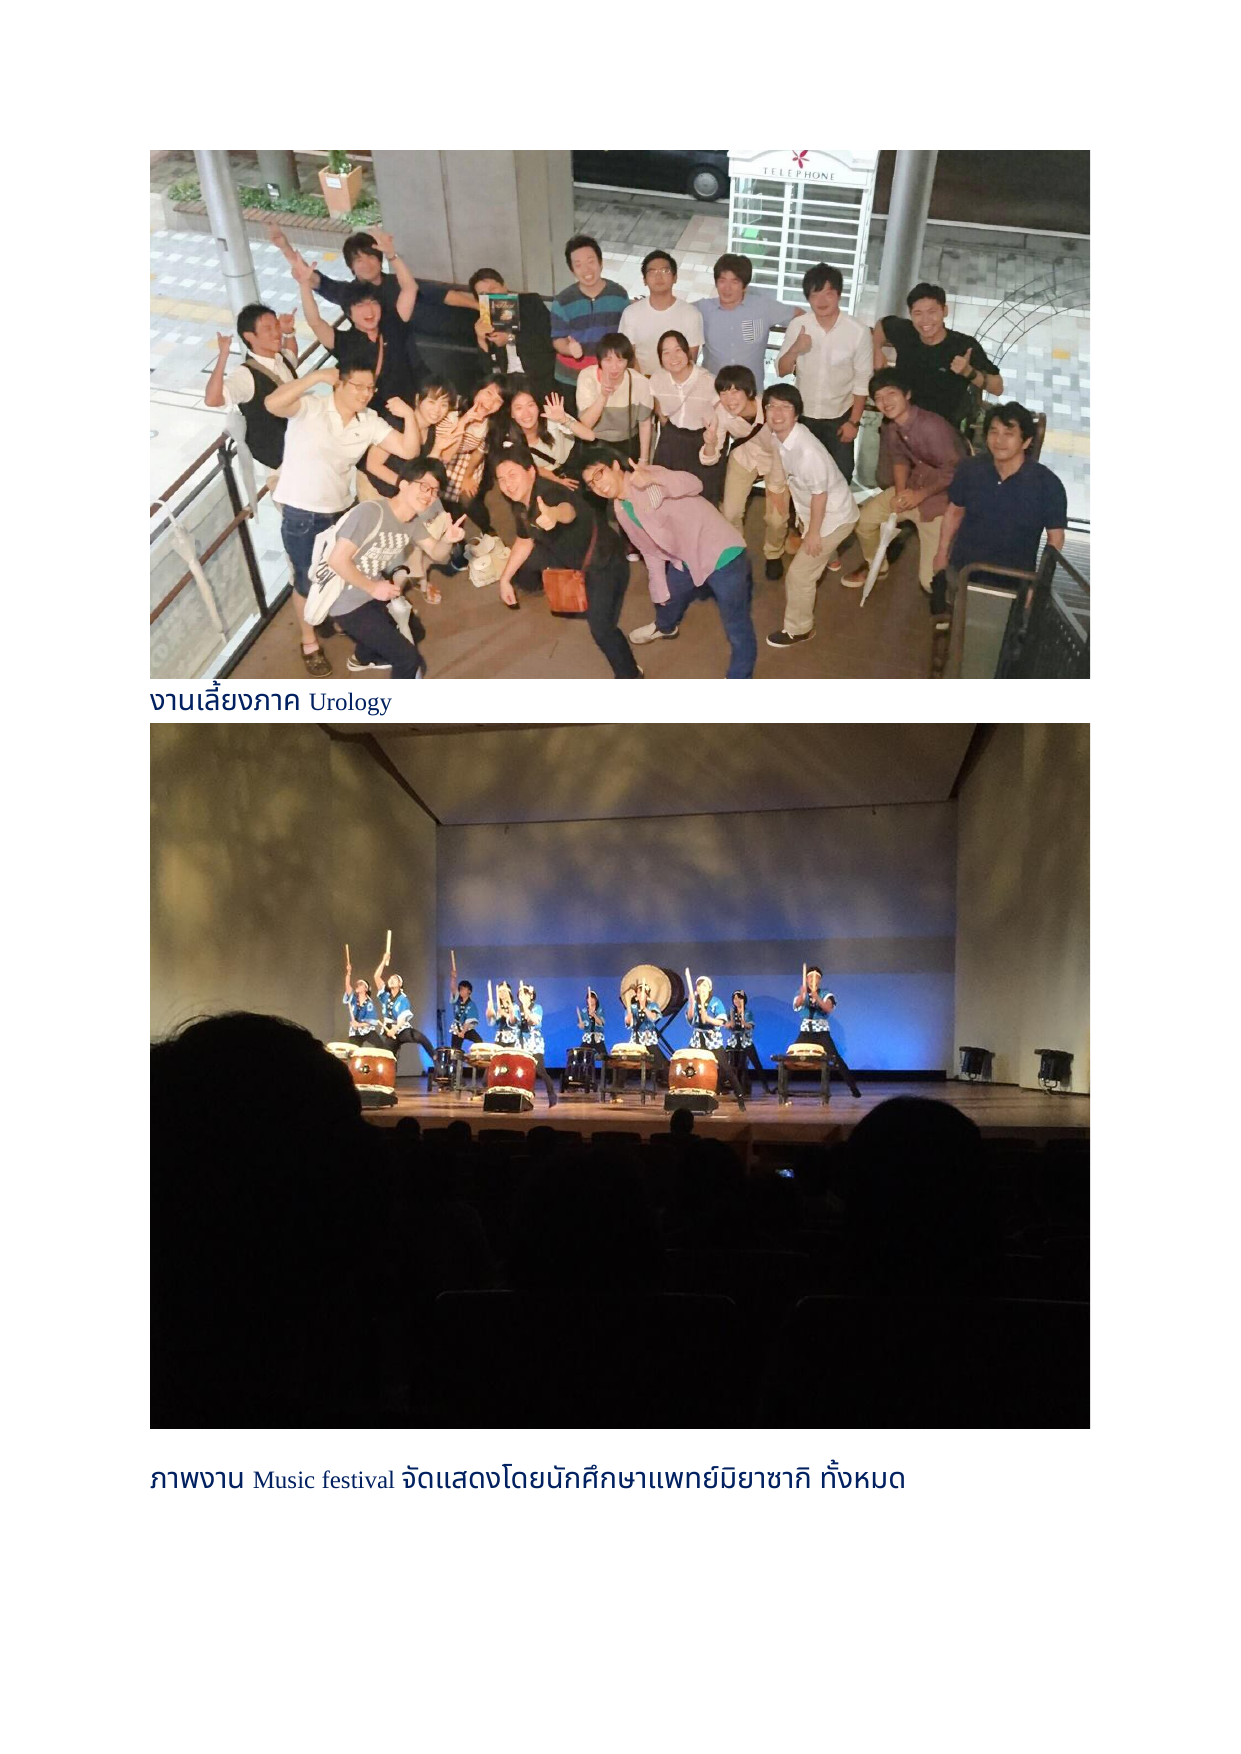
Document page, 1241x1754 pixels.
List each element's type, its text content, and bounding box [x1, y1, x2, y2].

text ภาพงาน Music festival จัดแสดงโดยนักศึกษาแพทย์มิยาซากิ ทั้งหมด [150, 1457, 1090, 1501]
text งานเลี้ยงภาค Urology [150, 679, 1090, 723]
picture [150, 723, 1091, 1429]
picture [150, 150, 1091, 679]
